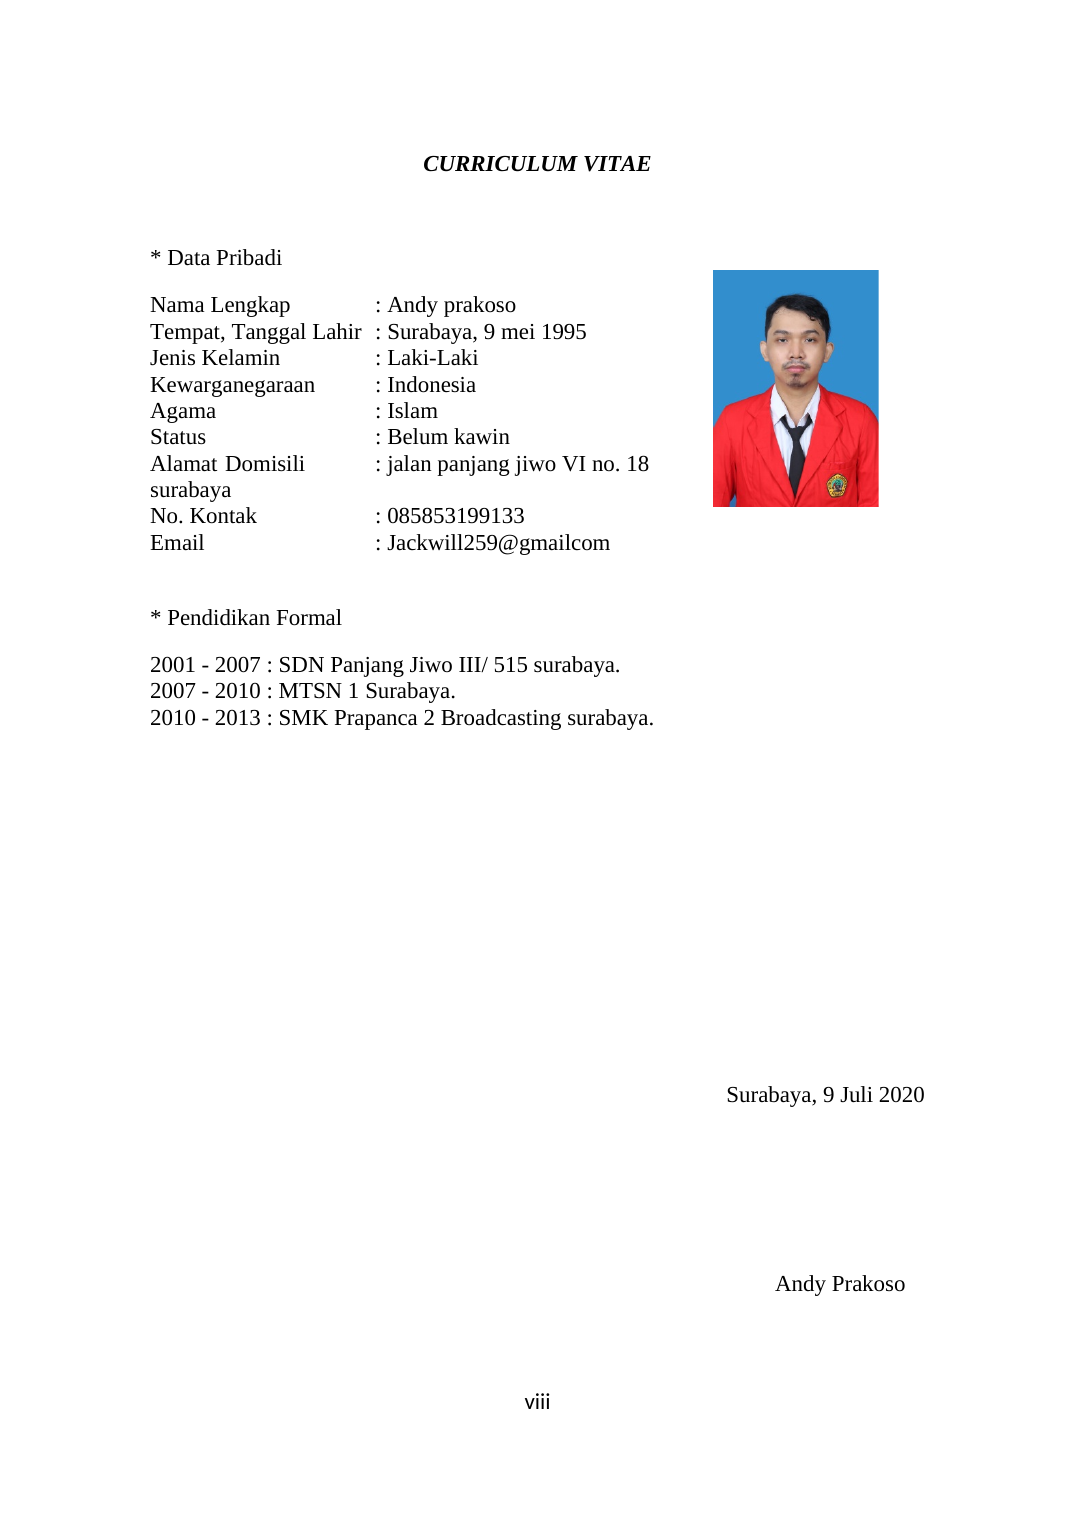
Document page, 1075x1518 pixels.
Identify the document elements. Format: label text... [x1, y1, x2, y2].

text Nama Lengkap : Andy prakoso Tempat, Tanggal Lahir : Surabaya, 9 mei 1995 Jenis Kelamin : Laki-Laki Kewarganegaraan : Indonesia Agama : Islam Status : Belum kawin Alamat Domisili : jalan panjang jiwo VI no. 18 surabaya No. Kontak : 085853199133 [150, 292, 925, 529]
text 2001 - 2007 : SDN Panjang Jiwo III/ 515 surabaya. 2007 - 2010 : MTSN 1 Surabaya. 2010 - 2013 : SMK Prapanca 2 Broadcasting surabaya. [150, 651, 925, 730]
text Surabaya, 9 Juli 2020 [150, 1081, 925, 1108]
picture [713, 270, 879, 507]
text CURRICULUM VITAE [150, 150, 925, 176]
text Email : Jackwill259@gmailcom [150, 529, 925, 583]
text * Pendidikan Formal [150, 604, 925, 630]
text * Data Pribadi [150, 244, 925, 271]
text Andy Prakoso [150, 1270, 925, 1296]
